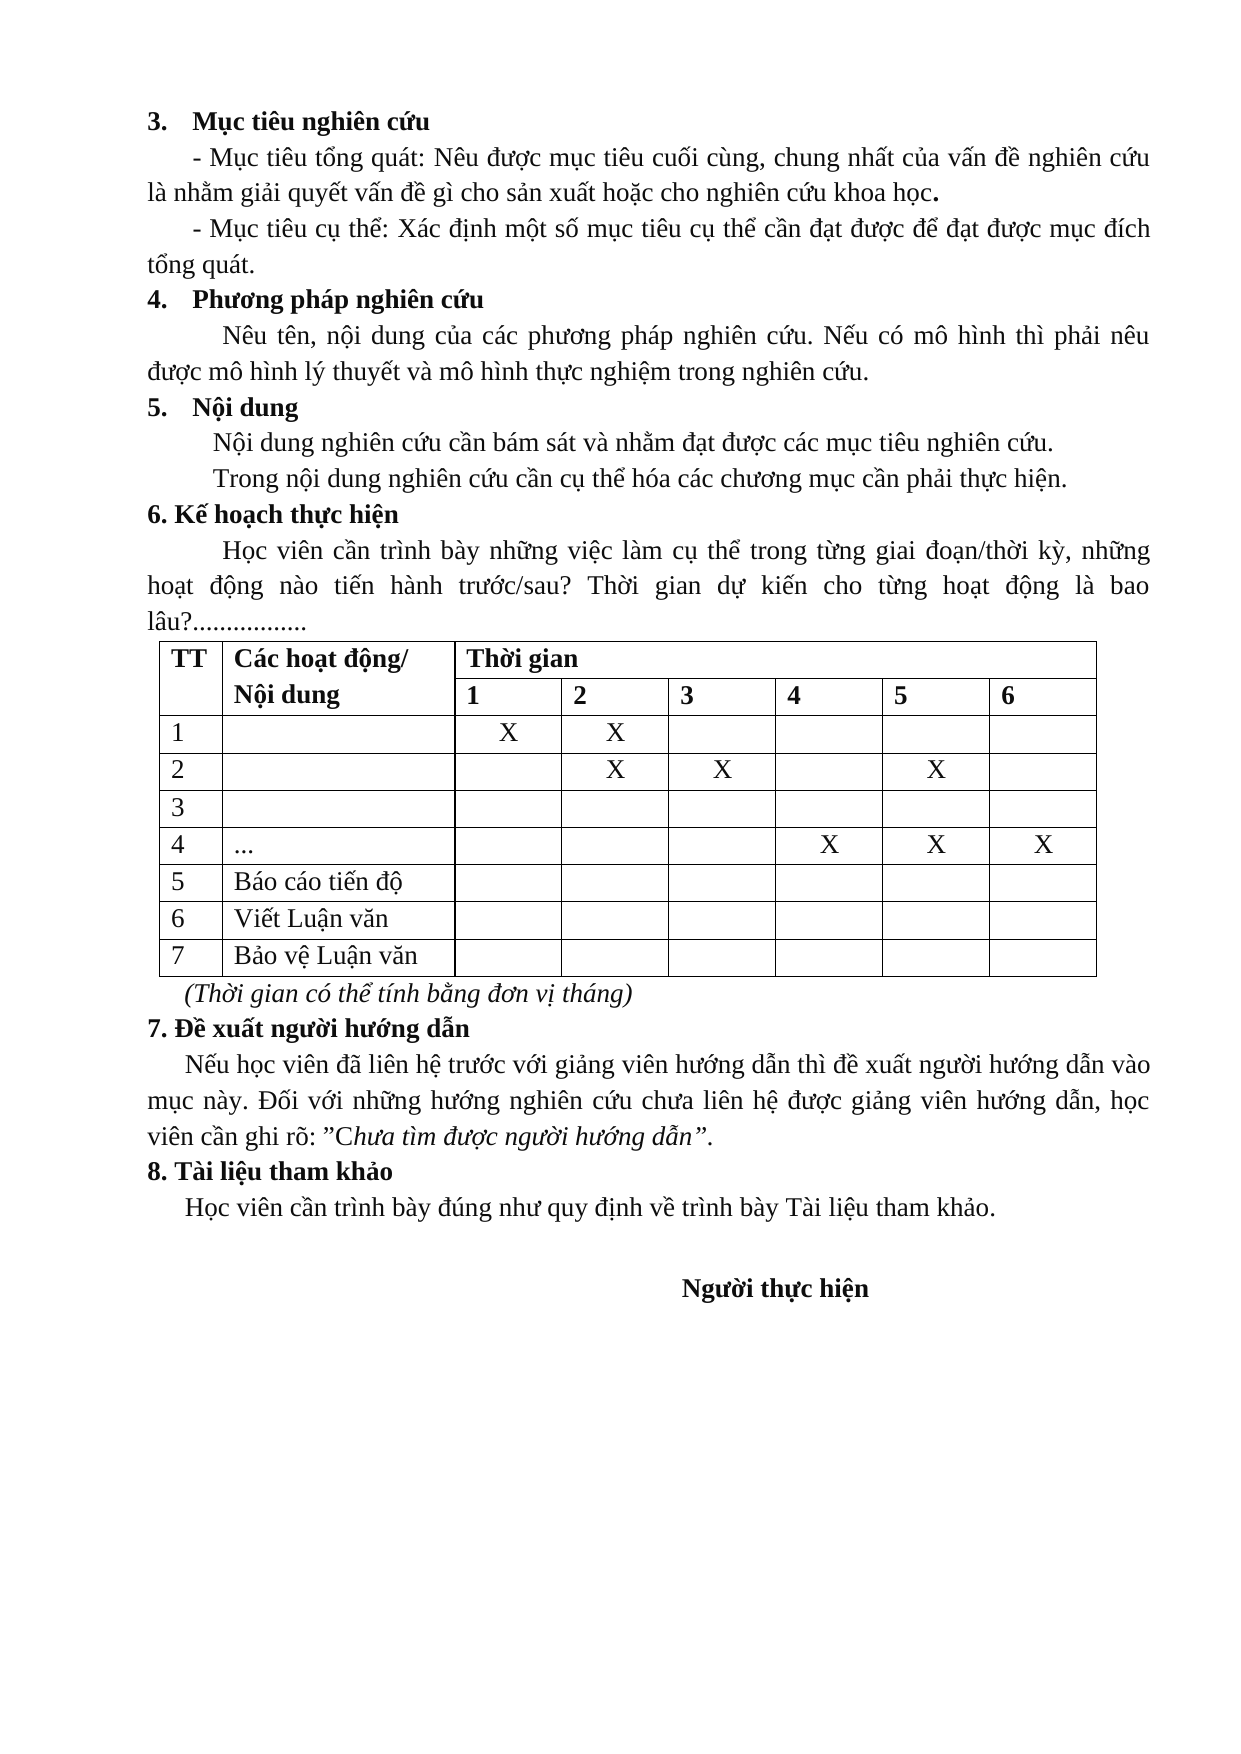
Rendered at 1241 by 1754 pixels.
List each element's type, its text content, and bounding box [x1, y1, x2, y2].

table_cell [990, 865, 1096, 901]
text 6. Kế hoạch thực hiện [147, 498, 1152, 529]
table_cell [456, 865, 561, 901]
table_cell [776, 865, 882, 901]
table_cell [990, 940, 1096, 976]
table_cell X [776, 828, 882, 864]
text - Mục tiêu cụ thể: Xác định một số mục tiêu cụ thể cần đạt được để đạt được mục đích tổng quát. [147, 212, 1152, 279]
text 8. Tài liệu tham khảo [147, 1155, 1152, 1186]
table_cell 6 [160, 902, 222, 938]
table_cell [562, 865, 668, 901]
text 7. Đề xuất người hướng dẫn [147, 1012, 1152, 1043]
text Trong nội dung nghiên cứu cần cụ thể hóa các chương mục cần phải thực hiện. [147, 462, 1152, 493]
table_cell Báo cáo tiến độ [223, 865, 454, 901]
table_cell [883, 791, 989, 827]
table_cell X [562, 716, 668, 752]
table_cell [223, 716, 454, 752]
text (Thời gian có thể tính bằng đơn vị tháng) [184, 977, 1152, 1008]
table_cell [990, 791, 1096, 827]
table_cell [776, 940, 882, 976]
table_cell [456, 940, 561, 976]
table_cell [223, 754, 454, 790]
table_cell [223, 791, 454, 827]
text Học viên cần trình bày những việc làm cụ thể trong từng giai đoạn/thời kỳ, những hoạt động nào tiến hành trước/sau? Thời gian dự kiến cho từng hoạt động là bao lâu?................. [147, 534, 1152, 636]
table_cell X [456, 716, 561, 752]
table_cell [669, 902, 775, 938]
table_cell 1 [456, 679, 561, 715]
table_cell 6 [990, 679, 1096, 715]
table_cell 3 [160, 791, 222, 827]
table_cell [990, 754, 1096, 790]
table_cell [669, 716, 775, 752]
table_cell [883, 865, 989, 901]
table_header Thời gian [456, 642, 1096, 678]
table_header TT [160, 642, 222, 715]
table_cell [990, 716, 1096, 752]
table_cell 2 [160, 754, 222, 790]
text Nếu học viên đã liên hệ trước với giảng viên hướng dẫn thì đề xuất người hướng dẫn vào mục này. Đối với những hướng nghiên cứu chưa liên hệ được giảng viên hướng dẫn, học viên cần ghi rõ: ”Chưa tìm được người hướng dẫn”. [147, 1048, 1152, 1151]
table_cell [776, 754, 882, 790]
list Nội dung [147, 391, 1152, 422]
table_cell [776, 902, 882, 938]
table_cell X [990, 828, 1096, 864]
table_cell [456, 754, 561, 790]
table_cell [883, 940, 989, 976]
table_header Các hoạt động/ Nội dung [223, 642, 454, 715]
table_cell X [562, 754, 668, 790]
table_cell [883, 716, 989, 752]
table_cell 3 [669, 679, 775, 715]
text Nội dung nghiên cứu cần bám sát và nhằm đạt được các mục tiêu nghiên cứu. [147, 427, 1152, 458]
table_cell [562, 902, 668, 938]
table_cell [990, 902, 1096, 938]
table_cell [883, 902, 989, 938]
table_cell 2 [562, 679, 668, 715]
table_cell X [883, 754, 989, 790]
list Phương pháp nghiên cứu [147, 284, 1152, 315]
table_cell [776, 716, 882, 752]
table_cell [456, 791, 561, 827]
list Mục tiêu nghiên cứu [147, 105, 1152, 136]
table_cell 4 [776, 679, 882, 715]
text Học viên cần trình bày đúng như quy định về trình bày Tài liệu tham khảo. [147, 1191, 1152, 1222]
table_cell [562, 940, 668, 976]
table_cell X [669, 754, 775, 790]
table_cell 4 [160, 828, 222, 864]
table_cell 7 [160, 940, 222, 976]
text Nêu tên, nội dung của các phương pháp nghiên cứu. Nếu có mô hình thì phải nêu được mô hình lý thuyết và mô hình thực nghiệm trong nghiên cứu. [147, 319, 1152, 386]
table_cell [456, 828, 561, 864]
table_cell [456, 902, 561, 938]
table_cell [669, 865, 775, 901]
text - Mục tiêu tổng quát: Nêu được mục tiêu cuối cùng, chung nhất của vấn đề nghiên cứu là nhằm giải quyết vấn đề gì cho sản xuất hoặc cho nghiên cứu khoa học. [147, 141, 1152, 208]
table_cell ... [223, 828, 454, 864]
table_cell Viết Luận văn [223, 902, 454, 938]
table_cell X [883, 828, 989, 864]
table_cell [776, 791, 882, 827]
table_cell Bảo vệ Luận văn [223, 940, 454, 976]
text Người thực hiện [334, 1272, 1152, 1303]
table_cell [669, 791, 775, 827]
table_cell [669, 940, 775, 976]
table_cell [562, 791, 668, 827]
table_cell 1 [160, 716, 222, 752]
table_cell [562, 828, 668, 864]
table_cell [669, 828, 775, 864]
table_cell 5 [883, 679, 989, 715]
table_cell 5 [160, 865, 222, 901]
